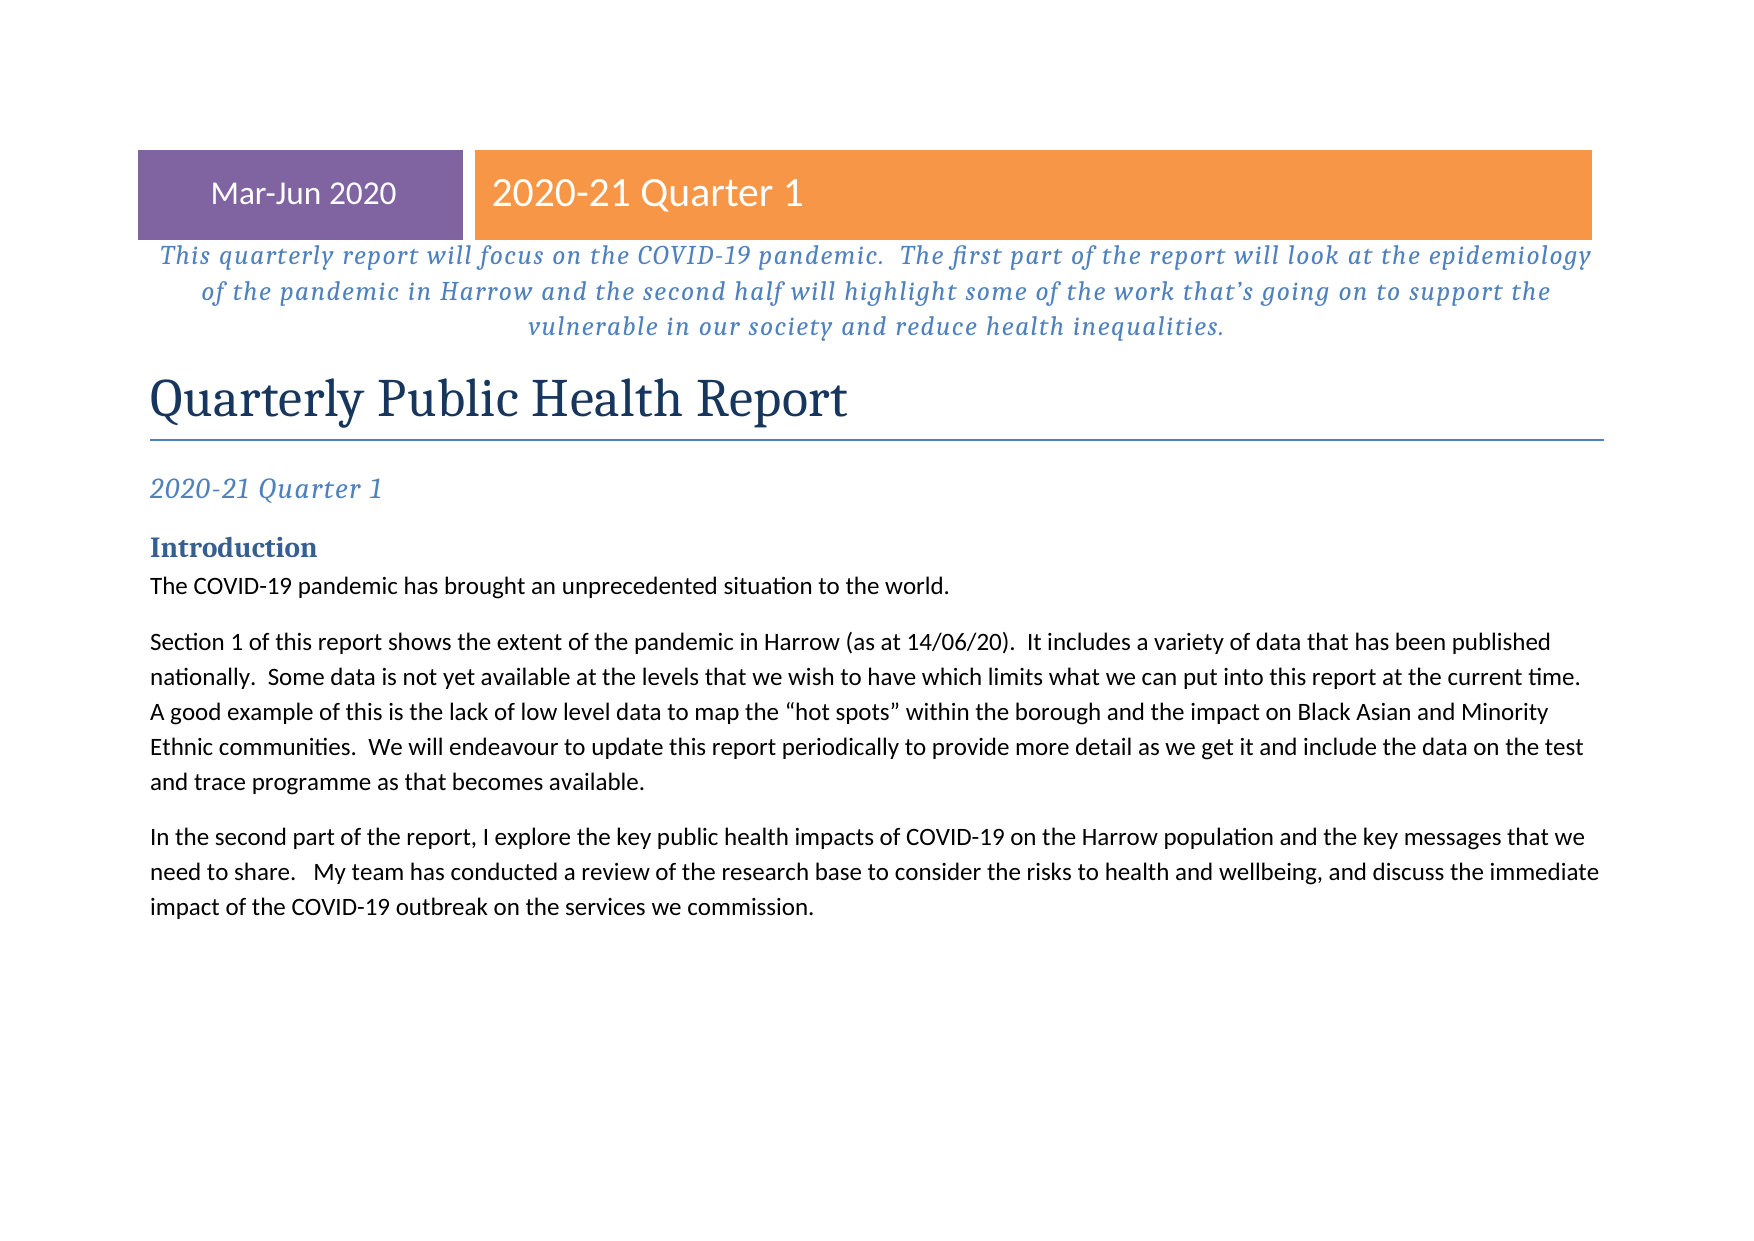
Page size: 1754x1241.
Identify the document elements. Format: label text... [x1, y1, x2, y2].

text In the second part of the report, I explore the key public health impacts of COVID-19 on the Harrow population and the key messages that we need to share. My team has conducted a review of the research base to consider the risks to health and wellbeing, and discuss the immediate impact of the COVID-19 outbreak on the services we commission. [150, 822, 1604, 922]
table_header Mar-Jun 2020 [138, 150, 463, 240]
subtitle This quarterly report will focus on the COVID-19 pandemic. The first part of the report will look at the epidemiology of the pandemic in Harrow and the second half will highlight some of the work that’s going on to support the vulnerable in our society and reduce health inequalities. [150, 240, 1604, 343]
table_header [475, 150, 1592, 240]
text Section 1 of this report shows the extent of the pandemic in Harrow (as at 14/06/20). It includes a variety of data that has been published nationally. Some data is not yet available at the levels that we wish to have which limits what we can put into this report at the current time. A good example of this is the lack of low level data to map the “hot spots” within the borough and the impact on Black Asian and Minority Ethnic communities. We will endeavour to update this report periodically to provide more detail as we get it and include the data on the test and trace programme as that becomes available. [150, 626, 1604, 796]
text The COVID-19 pandemic has brought an unprecedented situation to the world. [150, 570, 1604, 600]
subtitle Introduction [150, 531, 1604, 565]
